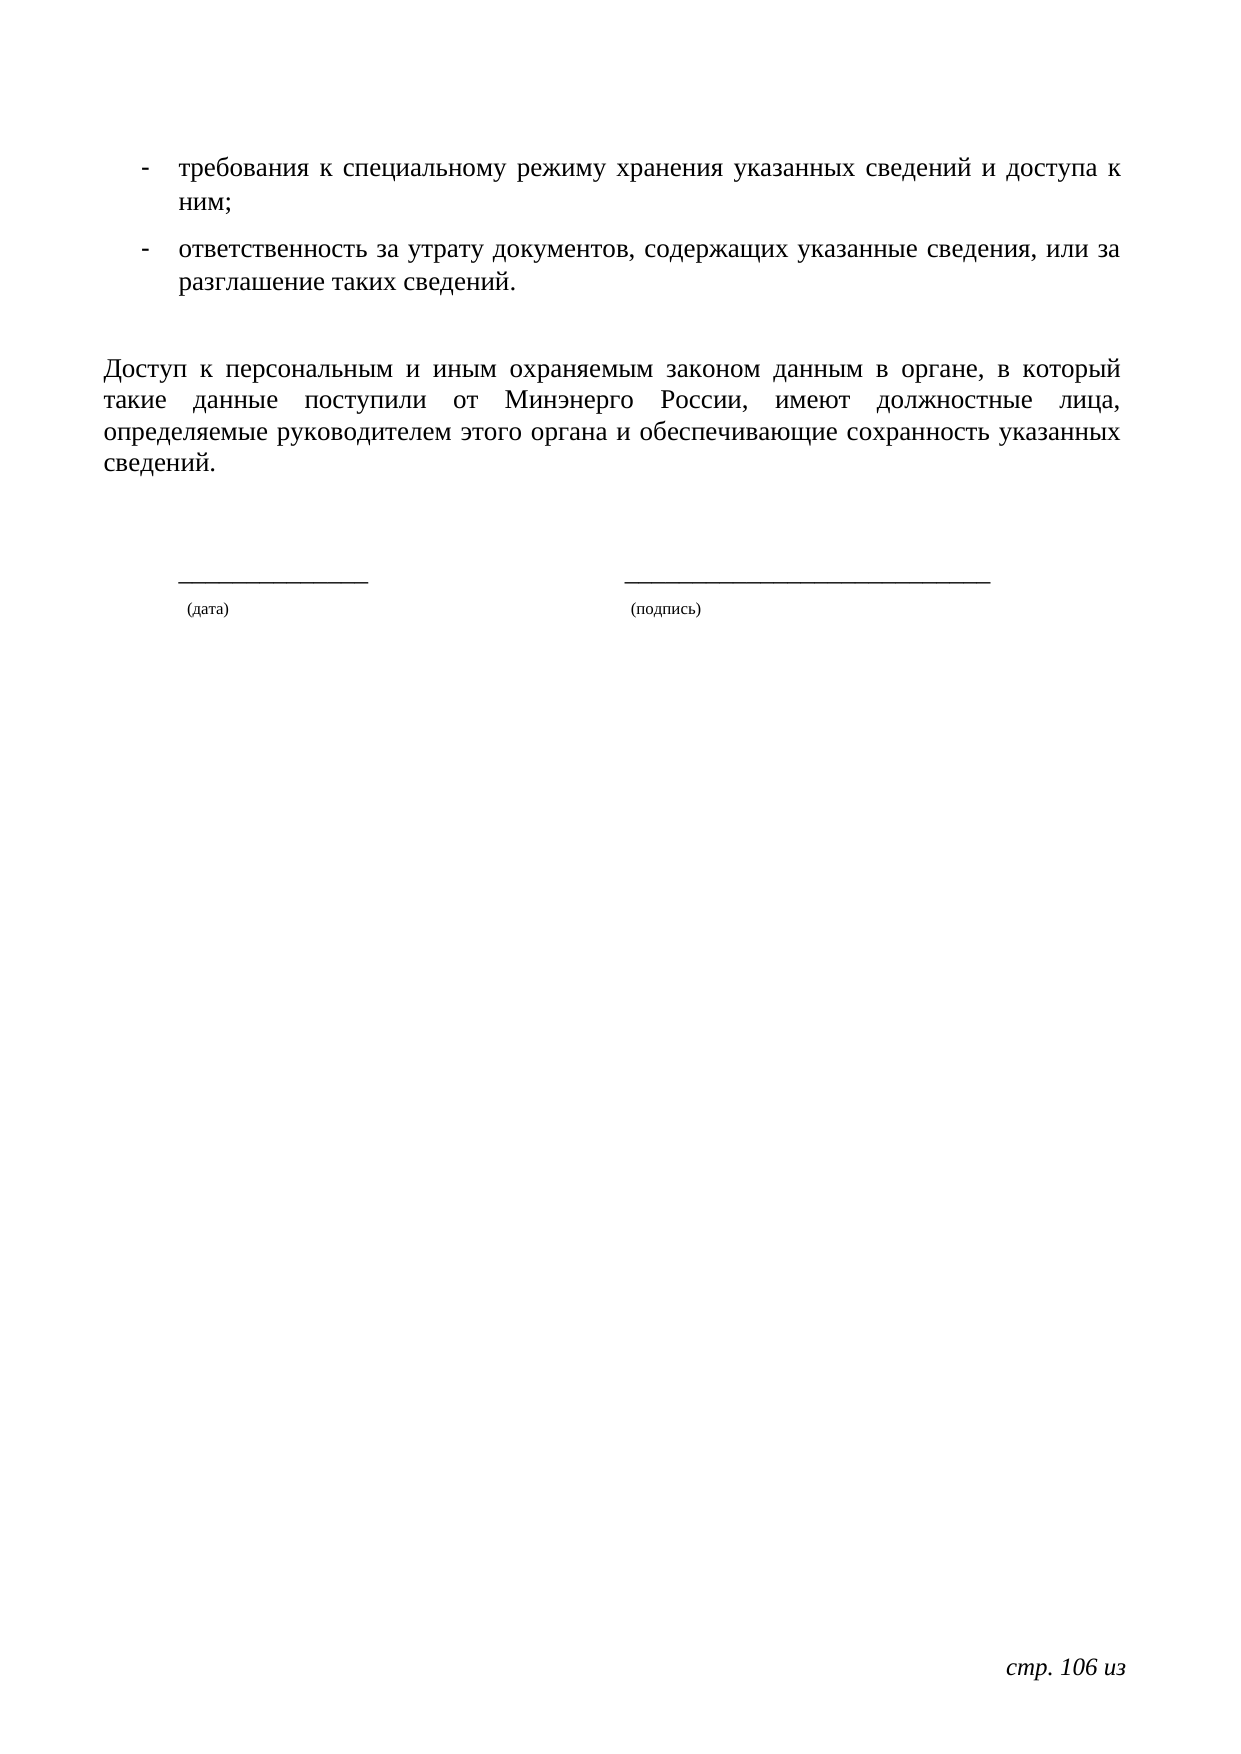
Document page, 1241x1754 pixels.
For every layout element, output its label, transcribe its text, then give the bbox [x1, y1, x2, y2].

text ______________ ___________________________ [178, 555, 1122, 586]
text Доступ к персональным и иным охраняемым законом данным в органе, в который такие данные поступили от Минэнерго России, имеют должностные лица, определяемые руководителем этого органа и обеспечивающие сохранность указанных сведений. [103, 352, 1122, 477]
text (дата) (подпись) [119, 598, 1122, 632]
list ответственность за утрату документов, содержащих указанные сведения, или за разглашение таких сведений. [141, 228, 1122, 296]
list требования к специальному режиму хранения указанных сведений и доступа к ним; [141, 148, 1122, 216]
